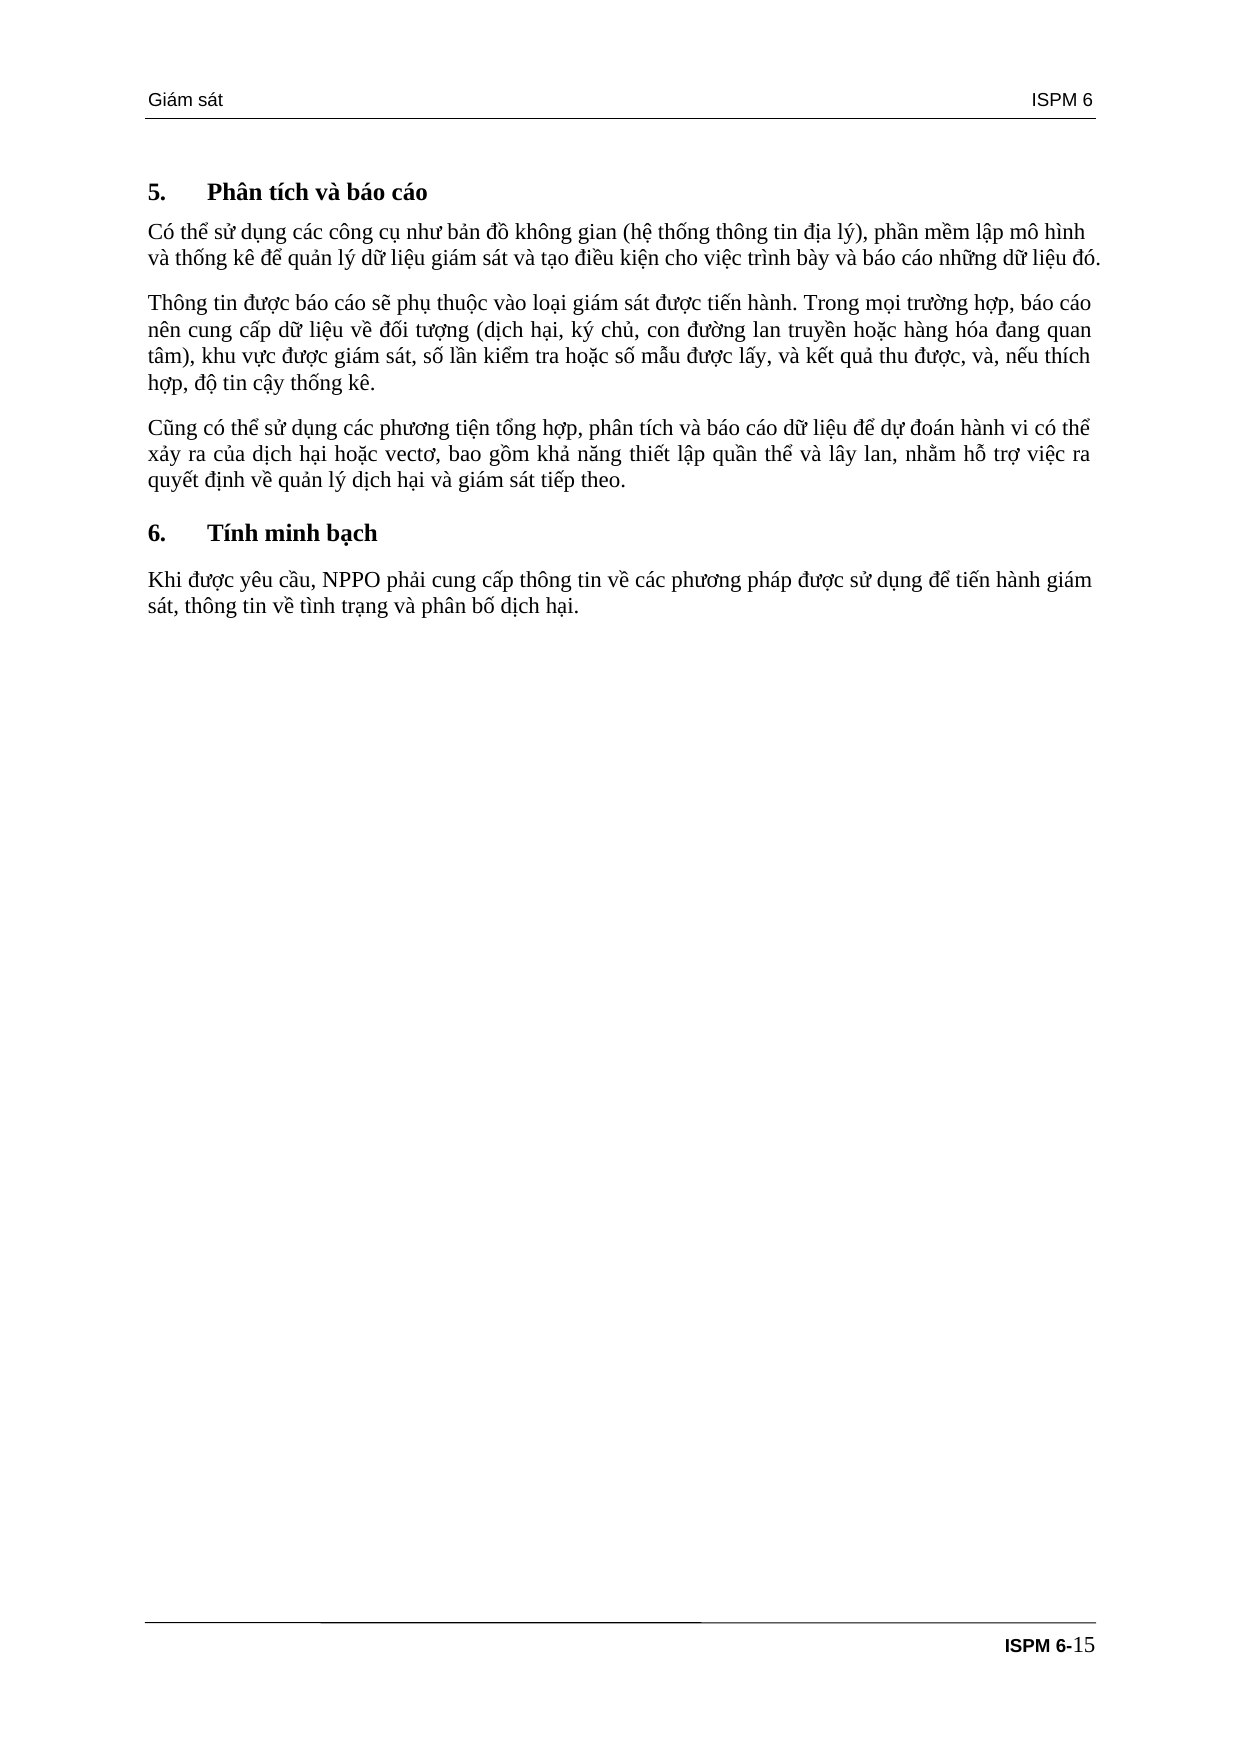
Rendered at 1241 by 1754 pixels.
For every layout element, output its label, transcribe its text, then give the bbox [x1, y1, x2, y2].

text Cũng có thể sử dụng các phương tiện tổng hợp, phân tích và báo cáo dữ liệu để dự đoán hành vi có thể xảy ra của dịch hại hoặc vectơ, bao gồm khả năng thiết lập quần thể và lây lan, nhằm hỗ trợ việc ra quyết định về quản lý dịch hại và giám sát tiếp theo. [148, 413, 1093, 493]
text Có thể sử dụng các công cụ như bản đồ không gian (hệ thống thông tin địa lý), phần mềm lập mô hình và thống kê để quản lý dữ liệu giám sát và tạo điều kiện cho việc trình bày và báo cáo những dữ liệu đó. [148, 218, 1105, 271]
subtitle Phân tích và báo cáo [148, 177, 1105, 206]
subtitle Tính minh bạch [148, 518, 1105, 547]
text Khi được yêu cầu, NPPO phải cung cấp thông tin về các phương pháp được sử dụng để tiến hành giám sát, thông tin về tình trạng và phân bố dịch hại. [148, 566, 1093, 618]
text Thông tin được báo cáo sẽ phụ thuộc vào loại giám sát được tiến hành. Trong mọi trường hợp, báo cáo nên cung cấp dữ liệu về đối tượng (dịch hại, ký chủ, con đường lan truyền hoặc hàng hóa đang quan tâm), khu vực được giám sát, số lần kiểm tra hoặc số mẫu được lấy, và kết quả thu được, và, nếu thích hợp, độ tin cậy thống kê. [148, 289, 1093, 395]
